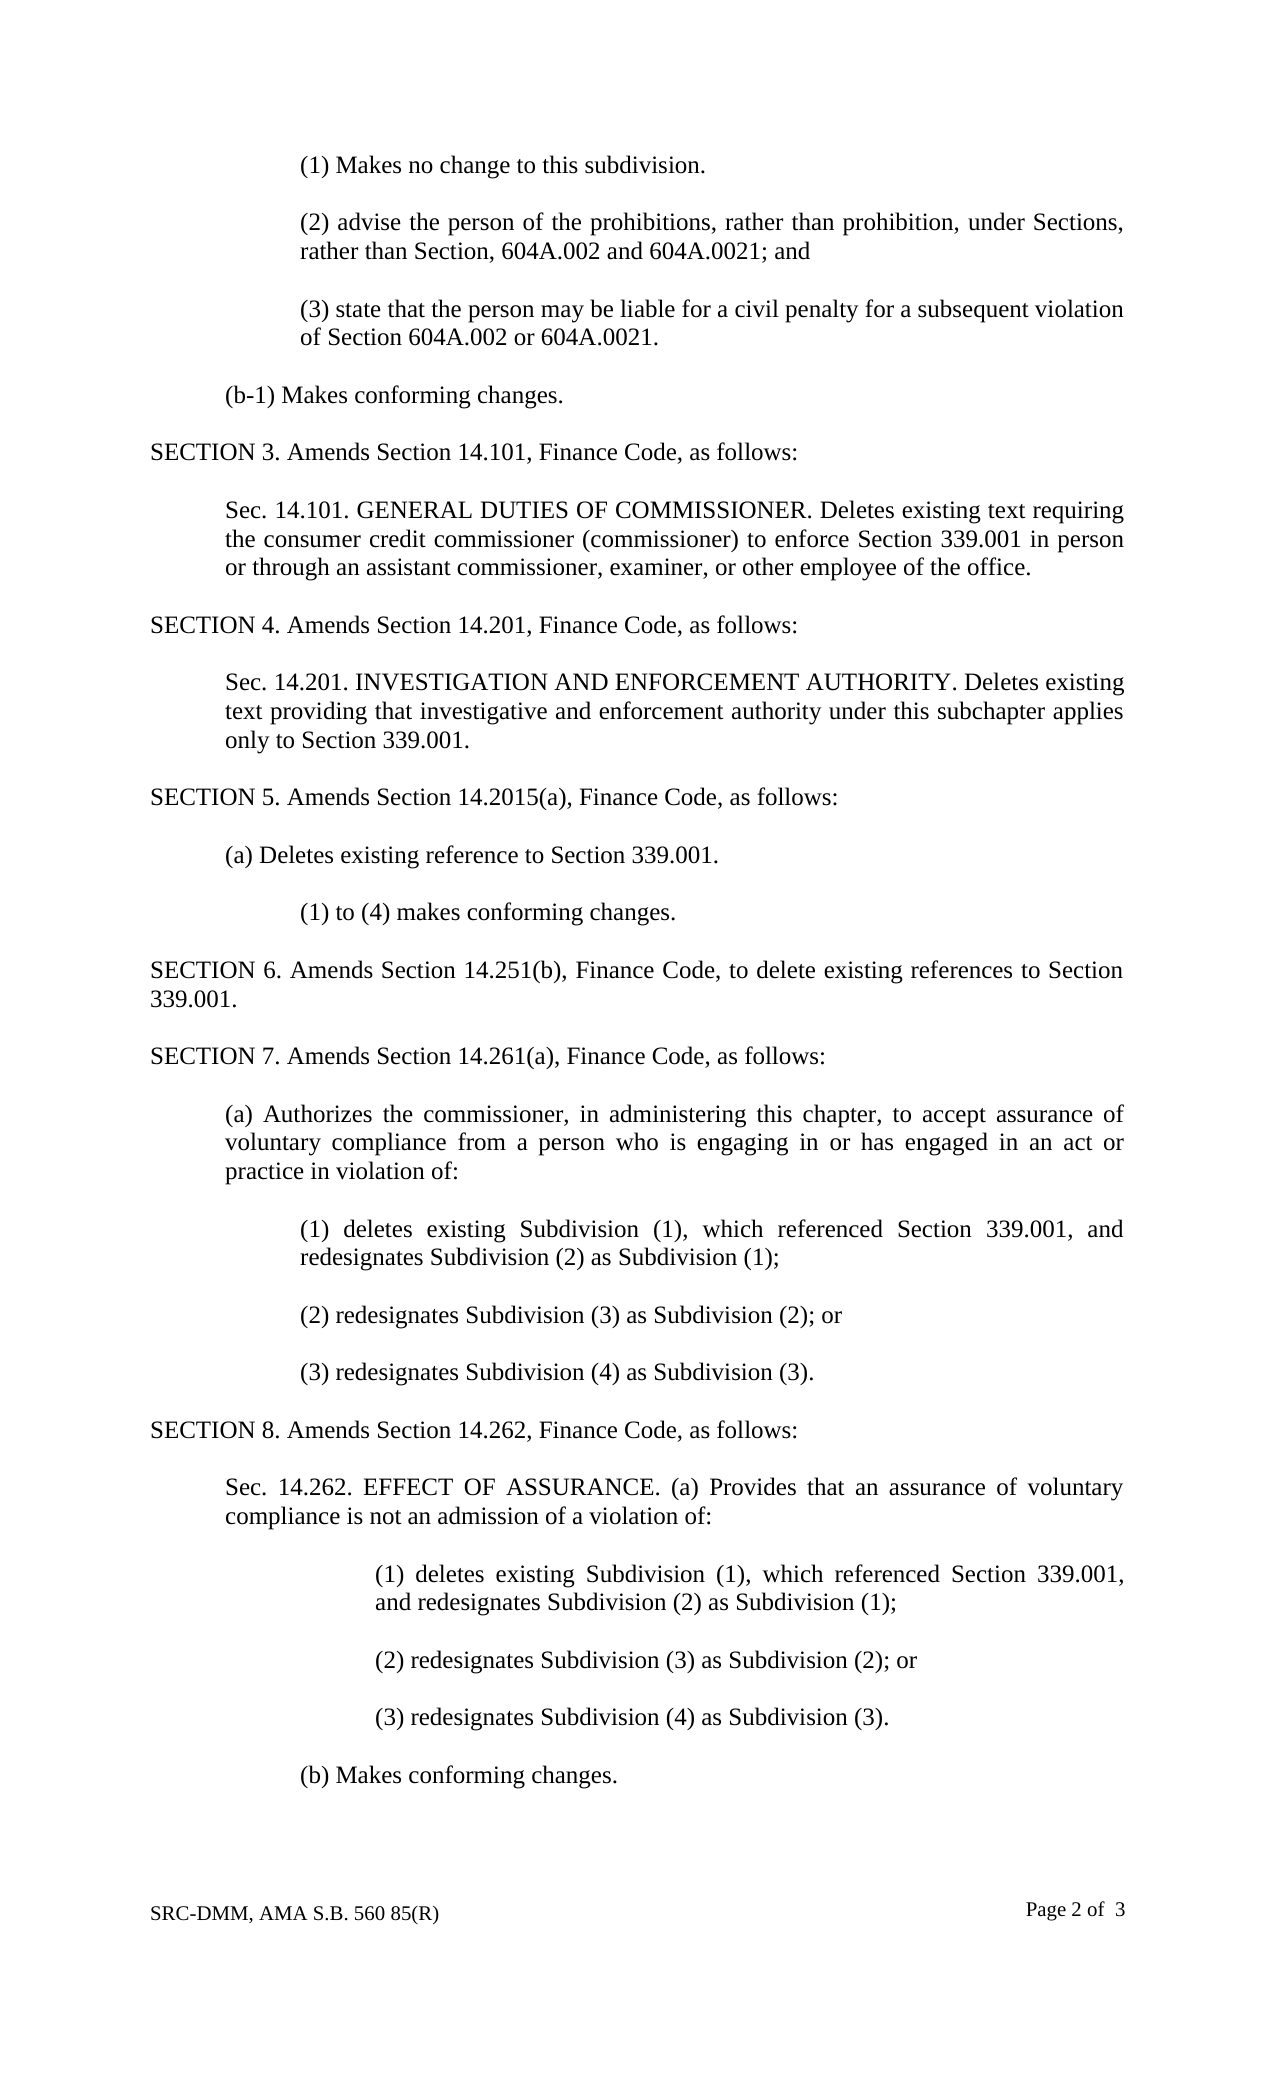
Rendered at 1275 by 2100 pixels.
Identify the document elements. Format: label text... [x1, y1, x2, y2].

text (a) Authorizes the commissioner, in administering this chapter, to accept assurance of voluntary compliance from a person who is engaging in or has engaged in an act or practice in violation of: [225, 1099, 1125, 1185]
text (3) redesignates Subdivision (4) as Subdivision (3). [300, 1357, 1125, 1386]
text SECTION 7. Amends Section 14.261(a), Finance Code, as follows: [150, 1041, 1125, 1070]
text SECTION 4. Amends Section 14.201, Finance Code, as follows: [150, 610, 1125, 639]
text (b) Makes conforming changes. [300, 1760, 1125, 1789]
text SECTION 5. Amends Section 14.2015(a), Finance Code, as follows: [150, 782, 1125, 811]
text (2) redesignates Subdivision (3) as Subdivision (2); or [375, 1645, 1125, 1674]
text (a) Deletes existing reference to Section 339.001. [225, 840, 1125, 869]
text (1) deletes existing Subdivision (1), which referenced Section 339.001, and redesignates Subdivision (2) as Subdivision (1); [375, 1559, 1125, 1616]
text (2) advise the person of the prohibitions, rather than prohibition, under Sections, rather than Section, 604A.002 and 604A.0021; and [300, 207, 1125, 265]
text (1) to (4) makes conforming changes. [300, 897, 1125, 926]
text Sec. 14.201. INVESTIGATION AND ENFORCEMENT AUTHORITY. Deletes existing text providing that investigative and enforcement authority under this subchapter applies only to Section 339.001. [225, 667, 1125, 754]
text Sec. 14.262. EFFECT OF ASSURANCE. (a) Provides that an assurance of voluntary compliance is not an admission of a violation of: [225, 1472, 1125, 1530]
text (1) deletes existing Subdivision (1), which referenced Section 339.001, and redesignates Subdivision (2) as Subdivision (1); [300, 1214, 1125, 1271]
text (3) state that the person may be liable for a civil penalty for a subsequent violation of Section 604A.002 or 604A.0021. [300, 294, 1125, 351]
text (b-1) Makes conforming changes. [225, 380, 1125, 409]
text Sec. 14.101. GENERAL DUTIES OF COMMISSIONER. Deletes existing text requiring the consumer credit commissioner (commissioner) to enforce Section 339.001 in person or through an assistant commissioner, examiner, or other employee of the office. [225, 495, 1125, 581]
text (3) redesignates Subdivision (4) as Subdivision (3). [375, 1702, 1125, 1731]
text SECTION 8. Amends Section 14.262, Finance Code, as follows: [150, 1415, 1125, 1444]
text (2) redesignates Subdivision (3) as Subdivision (2); or [300, 1300, 1125, 1329]
text SECTION 3. Amends Section 14.101, Finance Code, as follows: [150, 437, 1125, 466]
text SECTION 6. Amends Section 14.251(b), Finance Code, to delete existing references to Section 339.001. [150, 955, 1125, 1012]
text (1) Makes no change to this subdivision. [300, 150, 1125, 179]
